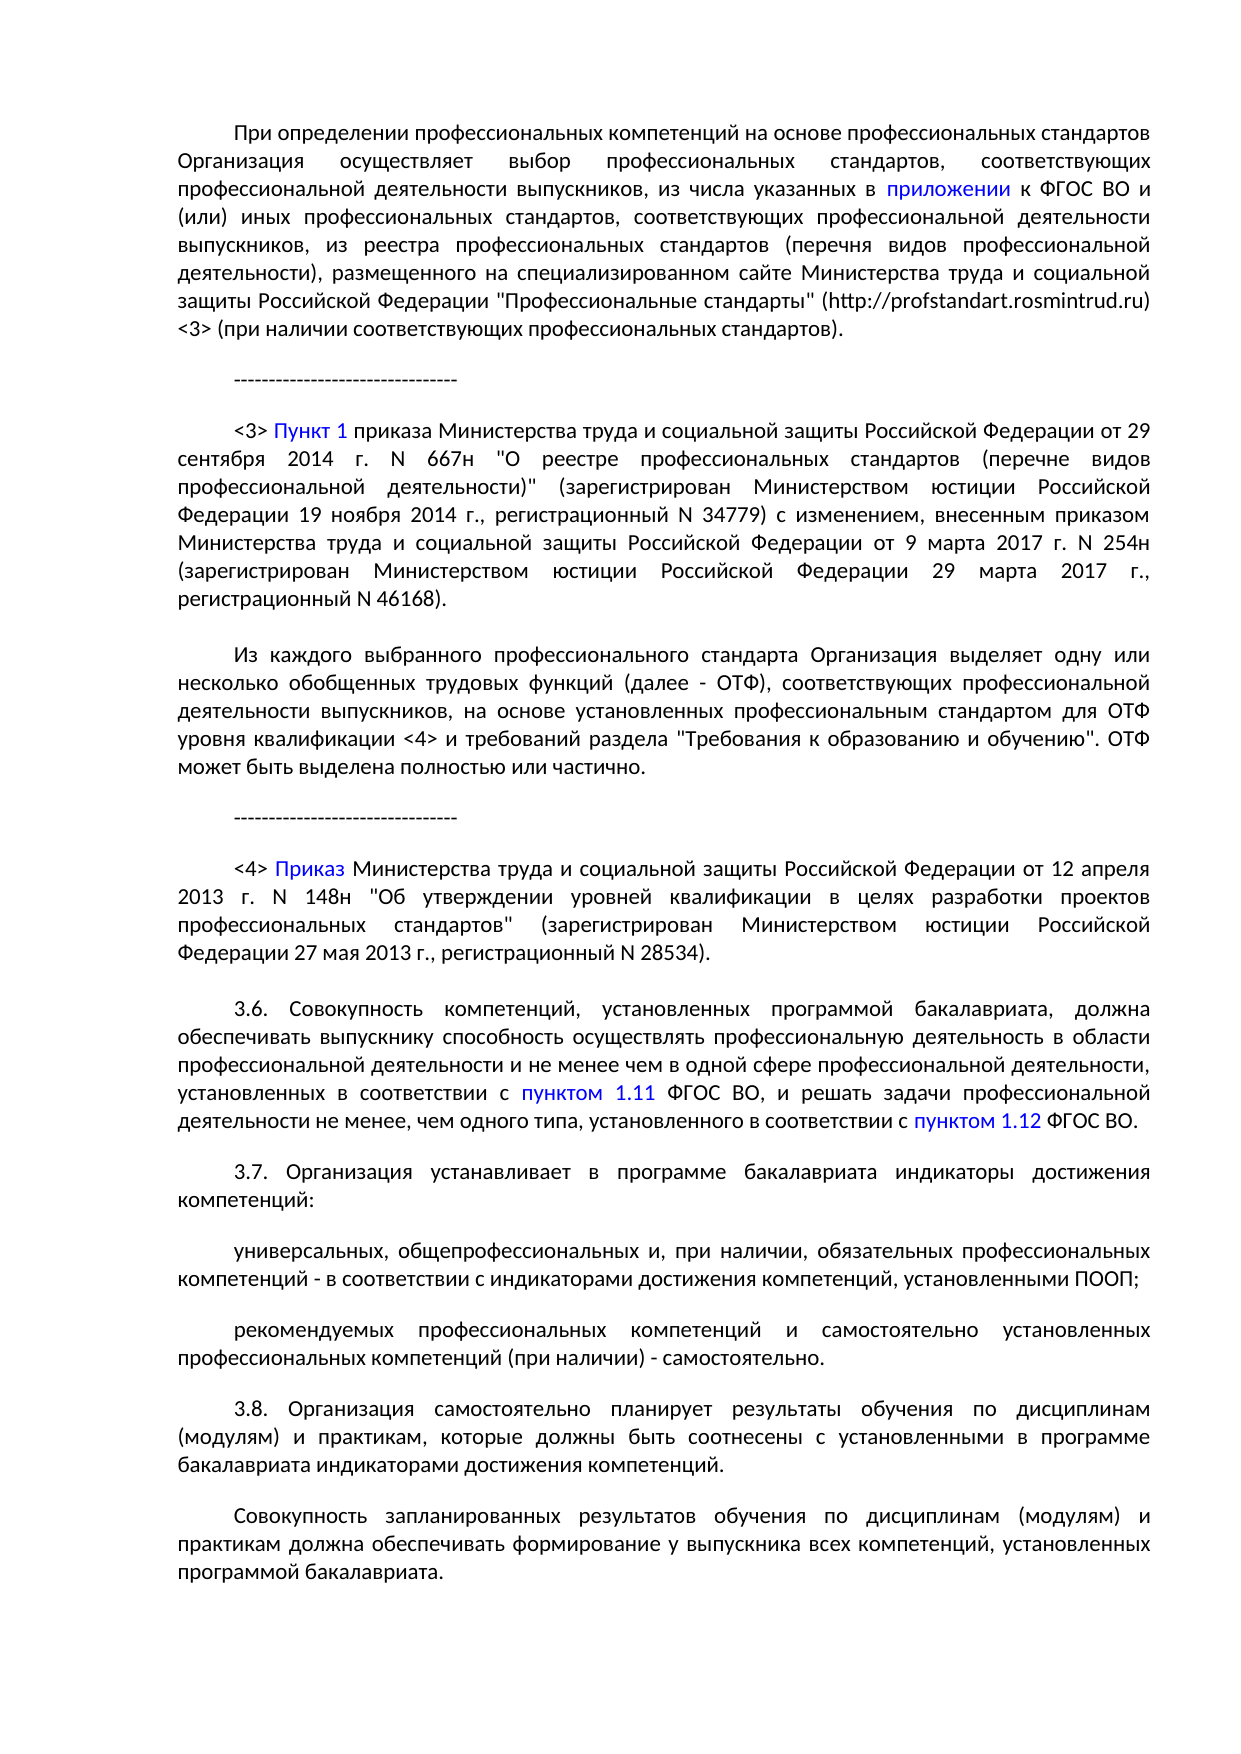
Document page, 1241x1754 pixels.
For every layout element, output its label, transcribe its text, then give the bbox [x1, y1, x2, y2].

text -------------------------------- [177, 803, 1152, 831]
text 3.7. Организация устанавливает в программе бакалавриата индикаторы достижения компетенций: [177, 1157, 1152, 1213]
text Из каждого выбранного профессионального стандарта Организация выделяет одну или несколько обобщенных трудовых функций (далее - ОТФ), соответствующих профессиональной деятельности выпускников, на основе установленных профессиональным стандартом для ОТФ уровня квалификации <4> и требований раздела "Требования к образованию и обучению". ОТФ может быть выделена полностью или частично. [177, 640, 1152, 780]
text рекомендуемых профессиональных компетенций и самостоятельно установленных профессиональных компетенций (при наличии) - самостоятельно. [177, 1315, 1152, 1371]
text Совокупность запланированных результатов обучения по дисциплинам (модулям) и практикам должна обеспечивать формирование у выпускника всех компетенций, установленных программой бакалавриата. [177, 1501, 1152, 1585]
text <3> Пункт 1 приказа Министерства труда и социальной защиты Российской Федерации от 29 сентября 2014 г. N 667н "О реестре профессиональных стандартов (перечне видов профессиональной деятельности)" (зарегистрирован Министерством юстиции Российской Федерации 19 ноября 2014 г., регистрационный N 34779) с изменением, внесенным приказом Министерства труда и социальной защиты Российской Федерации от 9 марта 2017 г. N 254н (зарегистрирован Министерством юстиции Российской Федерации 29 марта 2017 г., регистрационный N 46168). [177, 416, 1152, 612]
text При определении профессиональных компетенций на основе профессиональных стандартов Организация осуществляет выбор профессиональных стандартов, соответствующих профессиональной деятельности выпускников, из числа указанных в приложении к ФГОС ВО и (или) иных профессиональных стандартов, соответствующих профессиональной деятельности выпускников, из реестра профессиональных стандартов (перечня видов профессиональной деятельности), размещенного на специализированном сайте Министерства труда и социальной защиты Российской Федерации "Профессиональные стандарты" (http://profstandart.rosmintrud.ru) <3> (при наличии соответствующих профессиональных стандартов). [177, 118, 1152, 342]
text -------------------------------- [177, 365, 1152, 393]
text универсальных, общепрофессиональных и, при наличии, обязательных профессиональных компетенций - в соответствии с индикаторами достижения компетенций, установленными ПООП; [177, 1236, 1152, 1292]
text 3.8. Организация самостоятельно планирует результаты обучения по дисциплинам (модулям) и практикам, которые должны быть соотнесены с установленными в программе бакалавриата индикаторами достижения компетенций. [177, 1394, 1152, 1478]
text <4> Приказ Министерства труда и социальной защиты Российской Федерации от 12 апреля 2013 г. N 148н "Об утверждении уровней квалификации в целях разработки проектов профессиональных стандартов" (зарегистрирован Министерством юстиции Российской Федерации 27 мая 2013 г., регистрационный N 28534). [177, 854, 1152, 966]
text 3.6. Совокупность компетенций, установленных программой бакалавриата, должна обеспечивать выпускнику способность осуществлять профессиональную деятельность в области профессиональной деятельности и не менее чем в одной сфере профессиональной деятельности, установленных в соответствии с пунктом 1.11 ФГОС ВО, и решать задачи профессиональной деятельности не менее, чем одного типа, установленного в соответствии с пунктом 1.12 ФГОС ВО. [177, 994, 1152, 1134]
